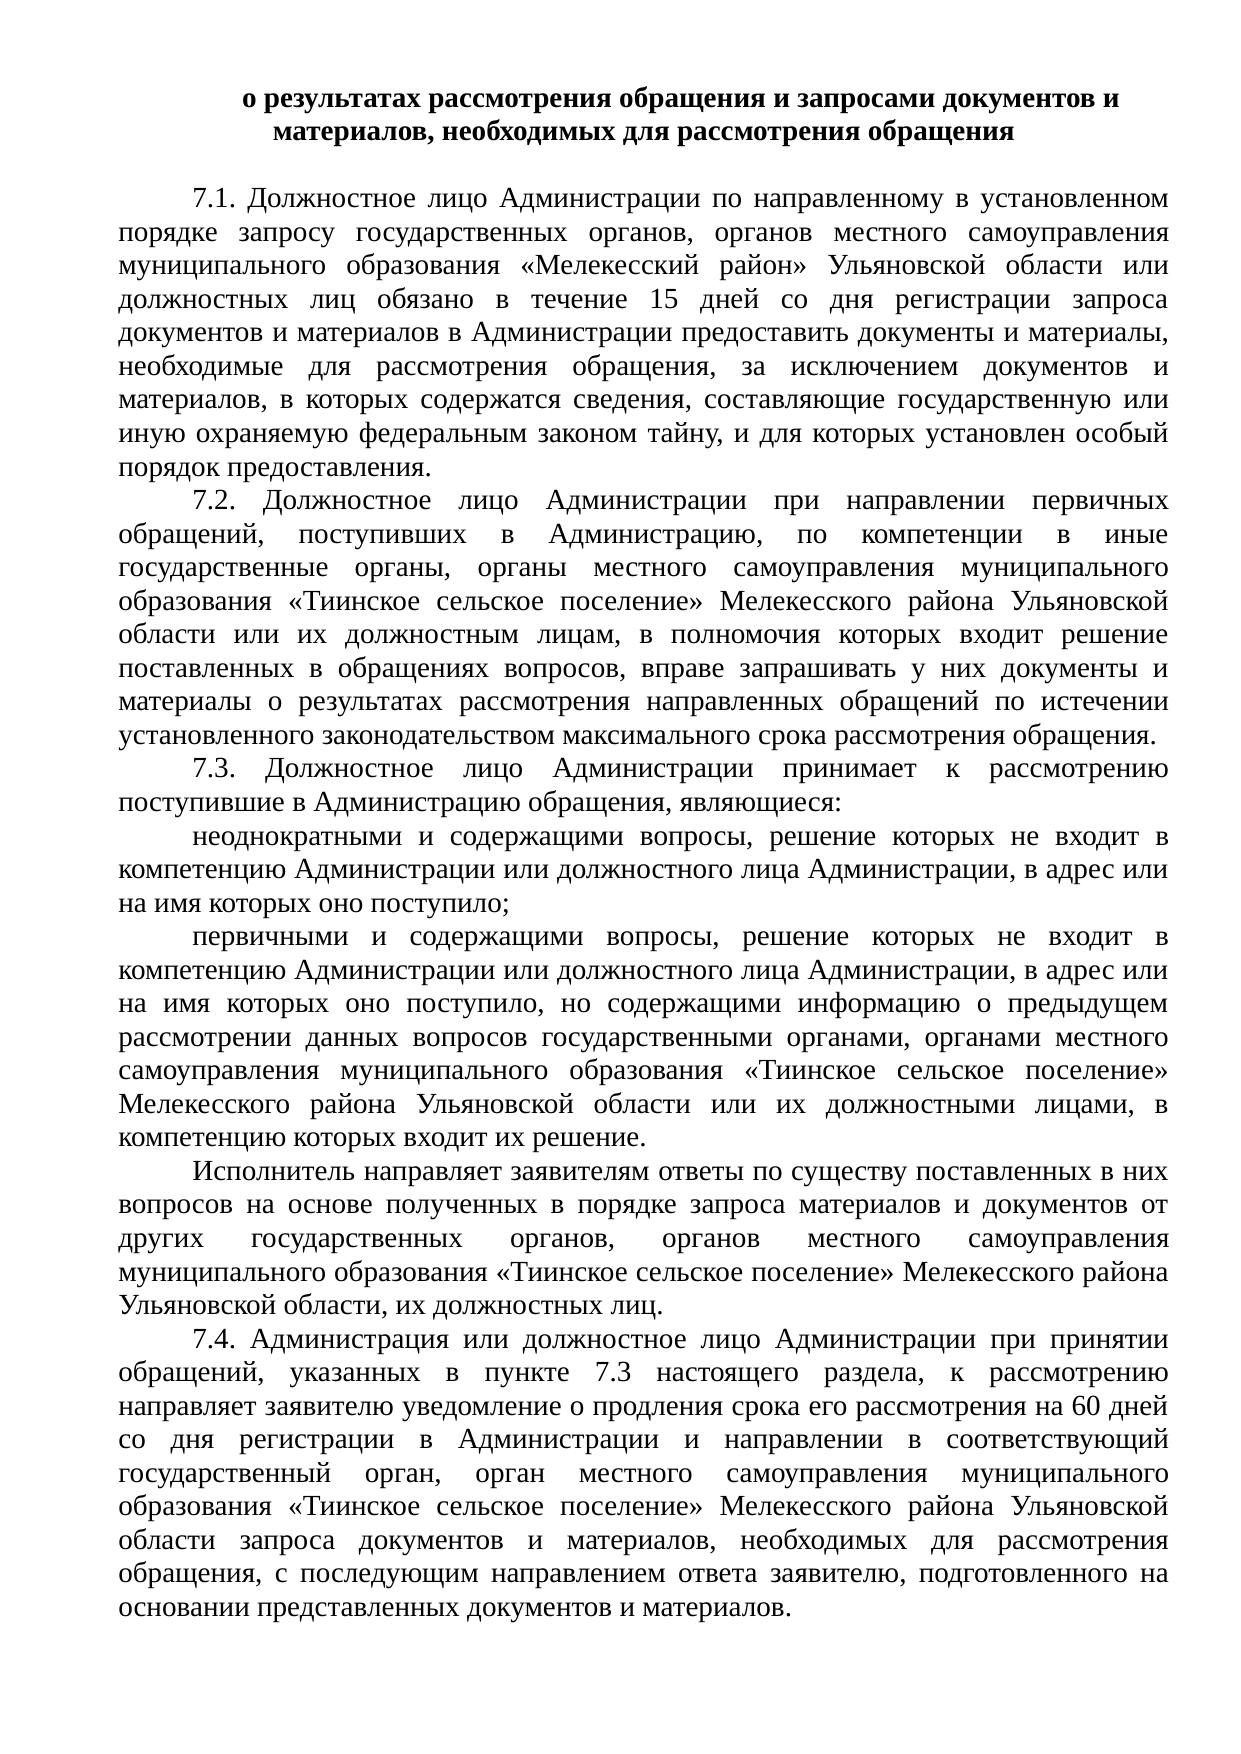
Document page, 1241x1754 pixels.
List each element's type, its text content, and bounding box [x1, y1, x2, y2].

text 7.3. Должностное лицо Администрации принимает к рассмотрению поступившие в Администрацию обращения, являющиеся: [118, 751, 1170, 818]
text 7.2. Должностное лицо Администрации при направлении первичных обращений, поступивших в Администрацию, по компетенции в иные государственные органы, органы местного самоуправления муниципального образования «Тиинское сельское поселение» Мелекесского района Ульяновской области или их должностным лицам, в полномочия которых входит решение поставленных в обращениях вопросов, вправе запрашивать у них документы и материалы о результатах рассмотрения направленных обращений по истечении установленного законодательством максимального срока рассмотрения обращения. [118, 482, 1170, 751]
text неоднократными и содержащими вопросы, решение которых не входит в компетенцию Администрации или должностного лица Администрации, в адрес или на имя которых оно поступило; [118, 818, 1170, 918]
text 7.4. Администрация или должностное лицо Администрации при принятии обращений, указанных в пункте 7.3 настоящего раздела, к рассмотрению направляет заявителю уведомление о продления срока его рассмотрения на 60 дней со дня регистрации в Администрации и направлении в соответствующий государственный орган, орган местного самоуправления муниципального образования «Тиинское сельское поселение» Мелекесского района Ульяновской области запроса документов и материалов, необходимых для рассмотрения обращения, с последующим направлением ответа заявителю, подготовленного на основании представленных документов и материалов. [118, 1321, 1170, 1623]
text о результатах рассмотрения обращения и запросами документов и материалов, необходимых для рассмотрения обращения [118, 80, 1170, 147]
text 7.1. Должностное лицо Администрации по направленному в установленном порядке запросу государственных органов, органов местного самоуправления муниципального образования «Мелекесский район» Ульяновской области или должностных лиц обязано в течение 15 дней со дня регистрации запроса документов и материалов в Администрации предоставить документы и материалы, необходимые для рассмотрения обращения, за исключением документов и материалов, в которых содержатся сведения, составляющие государственную или иную охраняемую федеральным законом тайну, и для которых установлен особый порядок предоставления. [118, 180, 1170, 482]
text Исполнитель направляет заявителям ответы по существу поставленных в них вопросов на основе полученных в порядке запроса материалов и документов от других государственных органов, органов местного самоуправления муниципального образования «Тиинское сельское поселение» Мелекесского района Ульяновской области, их должностных лиц. [118, 1153, 1170, 1321]
text первичными и содержащими вопросы, решение которых не входит в компетенцию Администрации или должностного лица Администрации, в адрес или на имя которых оно поступило, но содержащими информацию о предыдущем рассмотрении данных вопросов государственными органами, органами местного самоуправления муниципального образования «Тиинское сельское поселение» Мелекесского района Ульяновской области или их должностными лицами, в компетенцию которых входит их решение. [118, 918, 1170, 1153]
